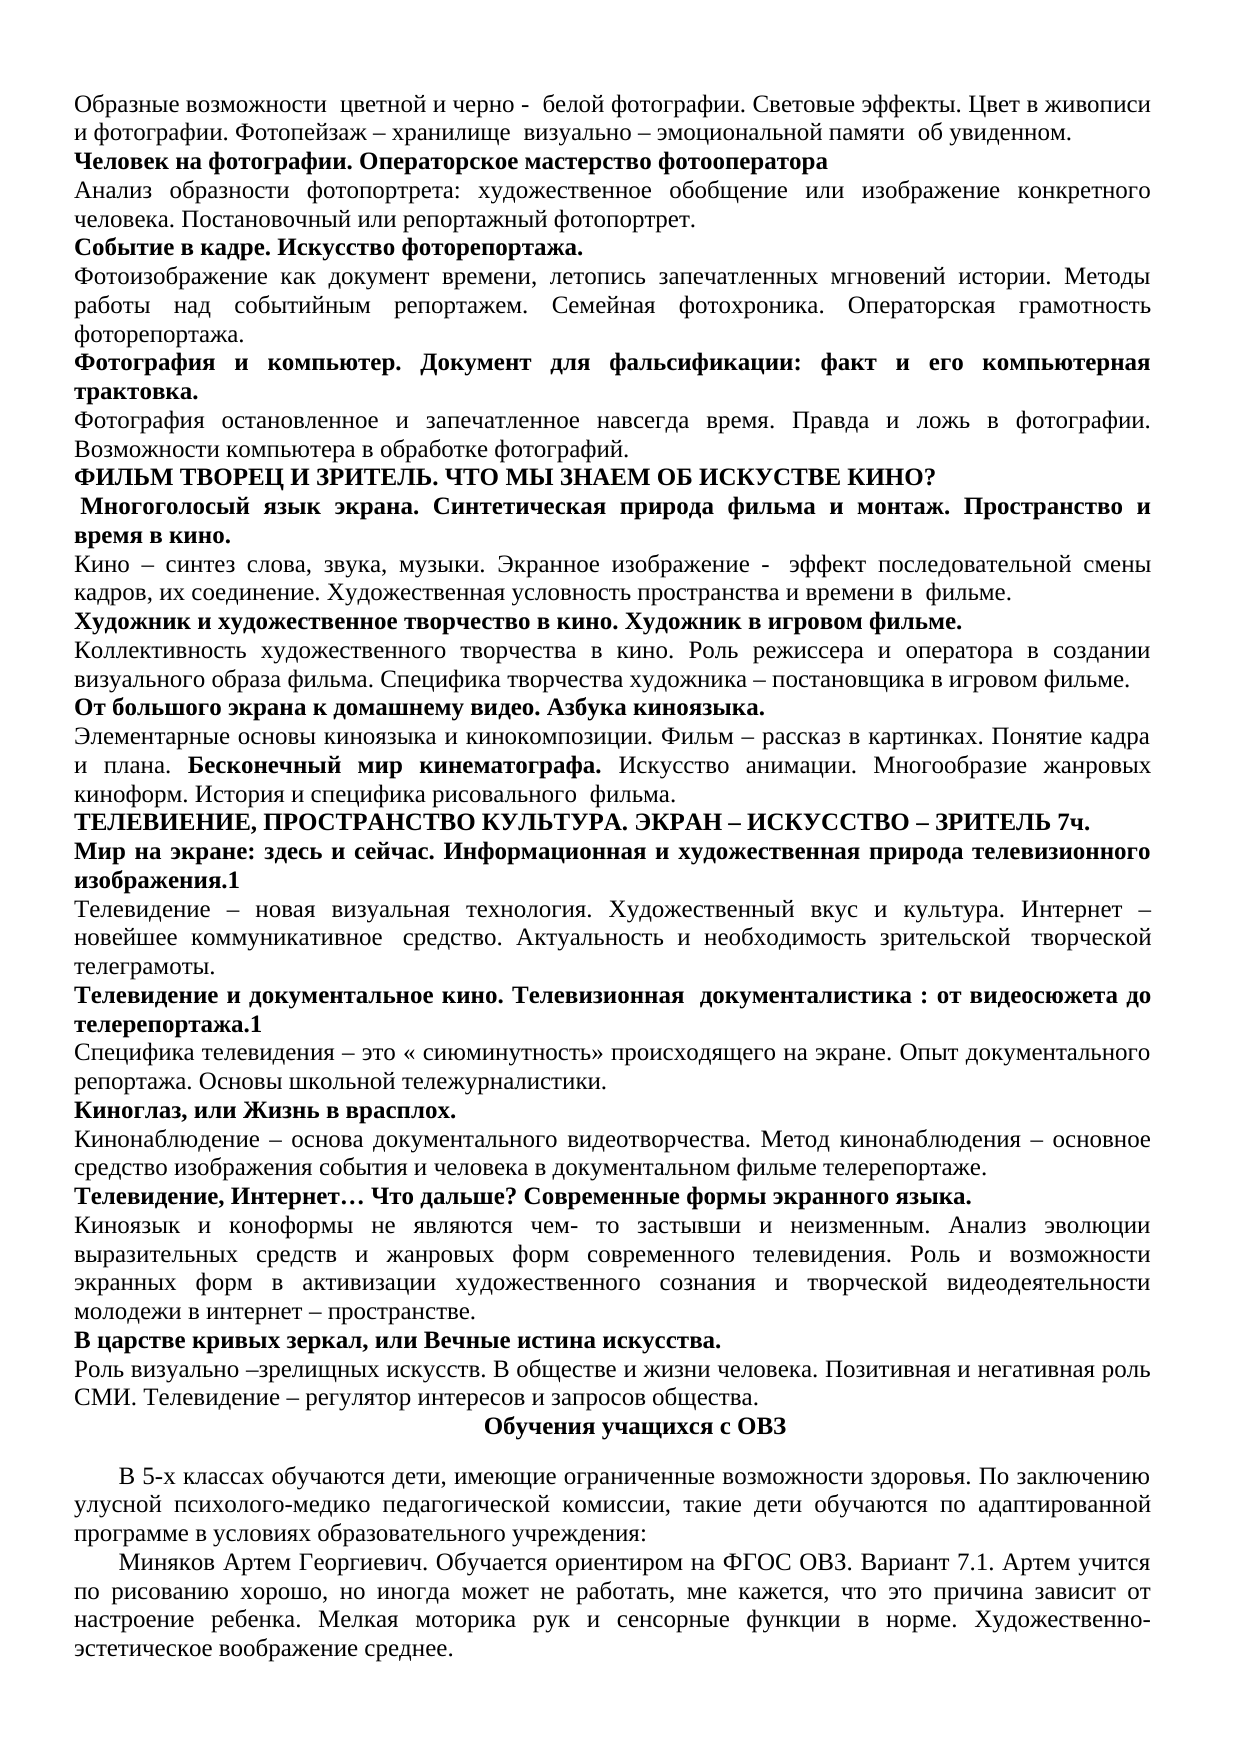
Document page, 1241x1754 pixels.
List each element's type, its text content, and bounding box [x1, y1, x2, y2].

text Анализ образности фотопортрета: художественное обобщение или изображение конкретного человека. Постановочный или репортажный фотопортрет. [74, 175, 1152, 232]
text Телевидение и документальное кино. Телевизионная документалистика : от видеосюжета до телерепортажа.1 [74, 980, 1152, 1037]
text От большого экрана к домашнему видео. Азбука киноязыка. [74, 692, 1152, 721]
text Специфика телевидения – это « сиюминутность» происходящего на экране. Опыт документального репортажа. Основы школьной тележурналистики. [74, 1037, 1152, 1095]
text ФИЛЬМ ТВОРЕЦ И ЗРИТЕЛЬ. ЧТО МЫ ЗНАЕМ ОБ ИСКУСТВЕ КИНО? [74, 462, 1152, 491]
text Роль визуально –зрелищных искусств. В обществе и жизни человека. Позитивная и негативная роль СМИ. Телевидение – регулятор интересов и запросов общества. [74, 1354, 1152, 1411]
text В царстве кривых зеркал, или Вечные истина искусства. [74, 1325, 1152, 1354]
text Человек на фотографии. Операторское мастерство фотооператора [74, 146, 1152, 175]
text Элементарные основы киноязыка и кинокомпозиции. Фильм – рассказ в картинках. Понятие кадра и плана. Бесконечный мир кинематографа. Искусство анимации. Многообразие жанровых киноформ. История и специфика рисовального фильма. [74, 721, 1152, 807]
text Многоголосый язык экрана. Синтетическая природа фильма и монтаж. Пространство и время в кино. [74, 491, 1152, 549]
text Обучения учащихся с ОВЗ [74, 1411, 1152, 1440]
text Телевидение – новая визуальная технология. Художественный вкус и культура. Интернет – новейшее коммуникативное средство. Актуальность и необходимость зрительской творческой телеграмоты. [74, 894, 1152, 980]
text В 5-х классах обучаются дети, имеющие ограниченные возможности здоровья. По заключению улусной психолого-медико педагогической комиссии, такие дети обучаются по адаптированной программе в условиях образовательного учреждения: [74, 1461, 1152, 1547]
text ТЕЛЕВИЕНИЕ, ПРОСТРАНСТВО КУЛЬТУРА. ЭКРАН – ИСКУССТВО – ЗРИТЕЛЬ 7ч. [74, 807, 1152, 836]
text Кинонаблюдение – основа документального видеотворчества. Метод кинонаблюдения – основное средство изображения события и человека в документальном фильме телерепортаже. [74, 1124, 1152, 1181]
text Киноязык и коноформы не являются чем- то застывши и неизменным. Анализ эволюции выразительных средств и жанровых форм современного телевидения. Роль и возможности экранных форм в активизации художественного сознания и творческой видеодеятельности молодежи в интернет – пространстве. [74, 1210, 1152, 1325]
text Телевидение, Интернет… Что дальше? Современные формы экранного языка. [74, 1181, 1152, 1210]
text Коллективность художественного творчества в кино. Роль режиссера и оператора в создании визуального образа фильма. Специфика творчества художника – постановщика в игровом фильме. [74, 635, 1152, 692]
text Фотография и компьютер. Документ для фальсификации: факт и его компьютерная трактовка. [74, 347, 1152, 405]
text Фотография остановленное и запечатленное навсегда время. Правда и ложь в фотографии. Возможности компьютера в обработке фотографий. [74, 405, 1152, 462]
text Кино – синтез слова, звука, музыки. Экранное изображение - эффект последовательной смены кадров, их соединение. Художественная условность пространства и времени в фильме. [74, 549, 1152, 606]
text Образные возможности цветной и черно - белой фотографии. Световые эффекты. Цвет в живописи и фотографии. Фотопейзаж – хранилище визуально – эмоциональной памяти об увиденном. [74, 89, 1152, 146]
text Фотоизображение как документ времени, летопись запечатленных мгновений истории. Методы работы над событийным репортажем. Семейная фотохроника. Операторская грамотность фоторепортажа. [74, 261, 1152, 347]
text Миняков Артем Георгиевич. Обучается ориентиром на ФГОС ОВЗ. Вариант 7.1. Артем учится по рисованию хорошо, но иногда может не работать, мне кажется, что это причина зависит от настроение ребенка. Мелкая моторика рук и сенсорные функции в норме. Художественно-эстетическое воображение среднее. [74, 1547, 1152, 1662]
text Художник и художественное творчество в кино. Художник в игровом фильме. [74, 606, 1152, 635]
text Событие в кадре. Искусство фоторепортажа. [74, 232, 1152, 261]
text Киноглаз, или Жизнь в врасплох. [74, 1095, 1152, 1124]
text Мир на экране: здесь и сейчас. Информационная и художественная природа телевизионного изображения.1 [74, 836, 1152, 894]
